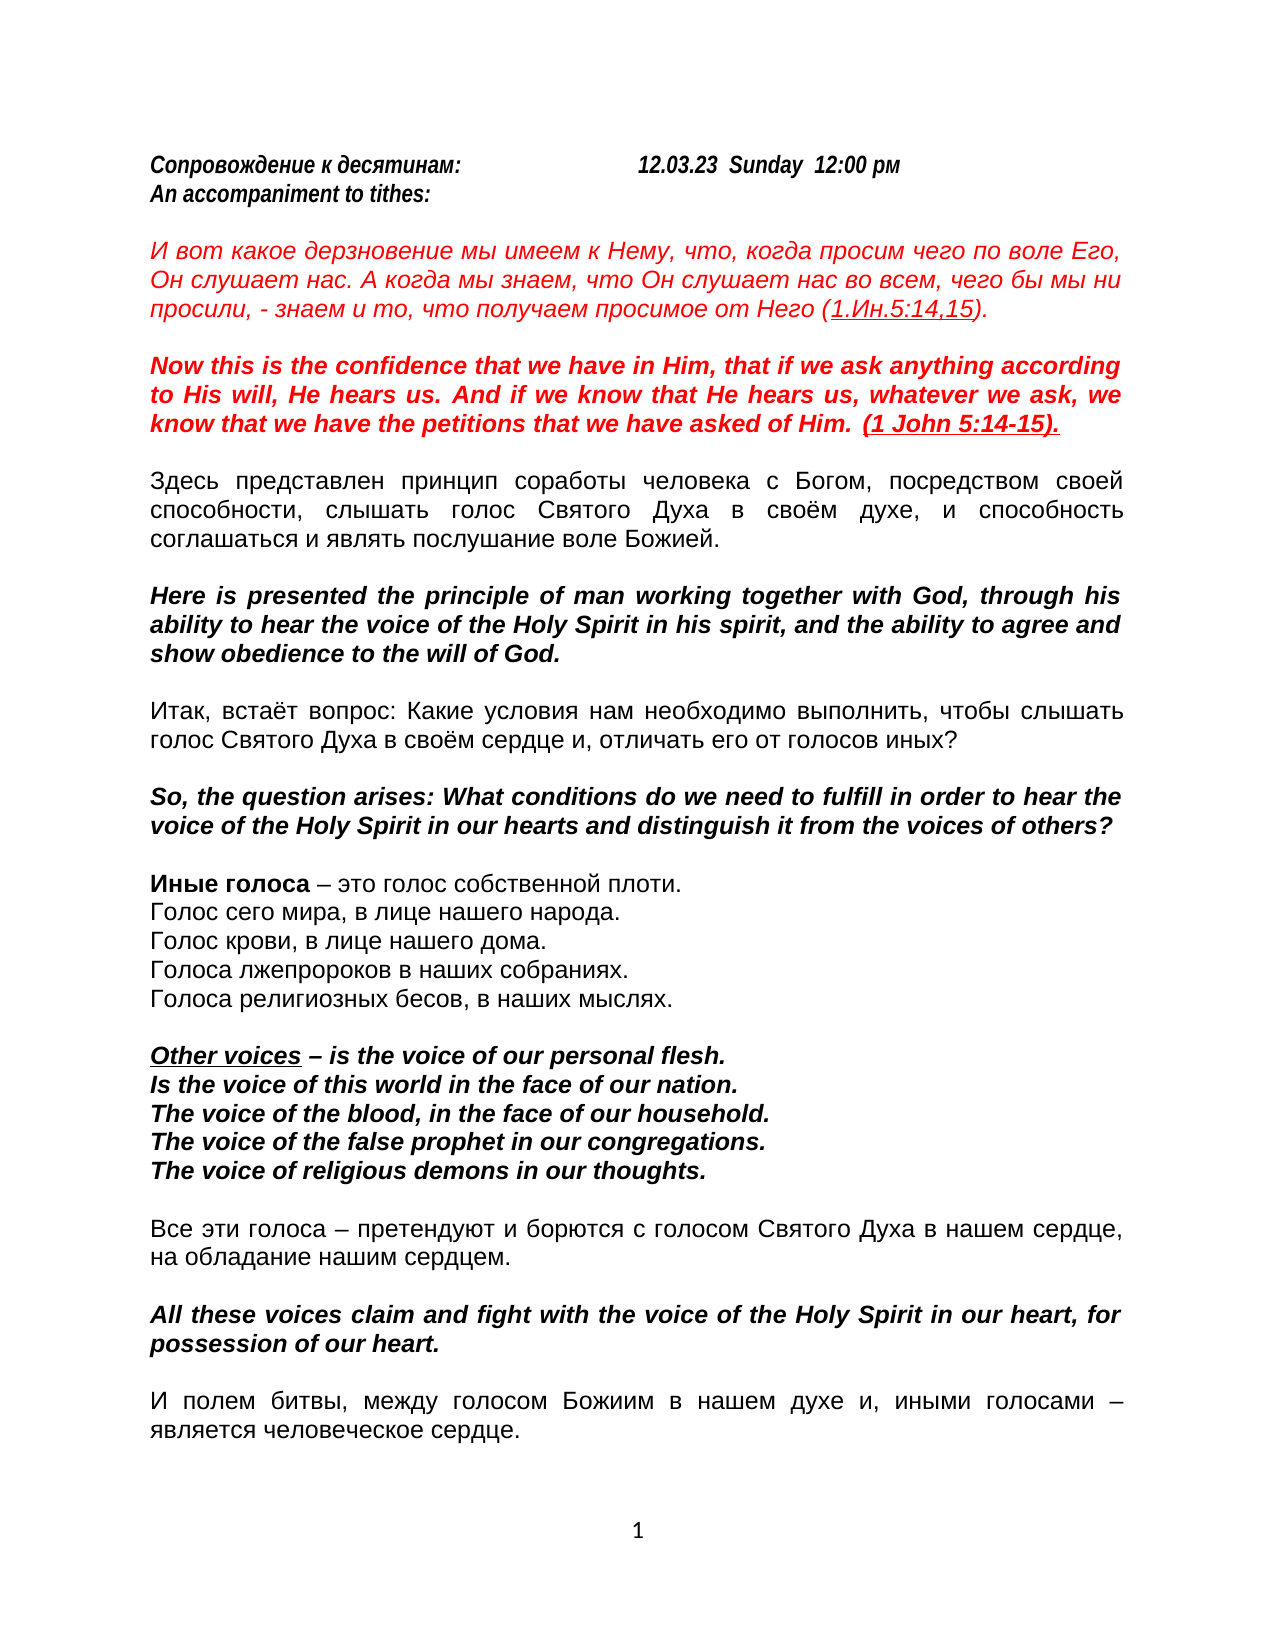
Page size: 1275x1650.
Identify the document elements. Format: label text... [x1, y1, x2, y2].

text Иные голоса – это голос собственной плоти. [150, 868, 1125, 897]
text Голоса лжепророков в наших собраниях. [150, 955, 1125, 983]
text И вот какое дерзновение мы имеем к Нему, что, когда просим чего по воле Его, Он слушает нас. А когда мы знаем, что Он слушает нас во всем, чего бы мы ни просили, - знаем и то, что получаем просимое от Него (1.Ин.5:14,15). [150, 236, 1125, 322]
text Here is presented the principle of man working together with God, through his ability to hear the voice of the Holy Spirit in his spirit, and the ability to agree and show obedience to the will of God. [150, 581, 1125, 667]
text Голоса религиозных бесов, в наших мыслях. [150, 983, 1125, 1012]
text The voice of the false prophet in our congregations. [150, 1127, 1125, 1156]
text Now this is the confidence that we have in Him, that if we ask anything according to His will, He hears us. And if we know that He hears us, whatever we ask, we know that we have the petitions that we have asked of Him. (1 John 5:14-15). [150, 351, 1125, 437]
text An accompaniment to tithes: [150, 179, 1125, 207]
text All these voices claim and fight with the voice of the Holy Spirit in our heart, for possession of our heart. [150, 1300, 1125, 1357]
text Все эти голоса – претендуют и борются с голосом Святого Духа в нашем сердце, на обладание нашим сердцем. [150, 1213, 1125, 1271]
text Голос сего мира, в лице нашего народа. [150, 897, 1125, 926]
text Сопровождение к десятинам: 12.03.23 Sunday 12:00 рм [150, 150, 1125, 179]
text Голос крови, в лице нашего дома. [150, 926, 1125, 955]
text The voice of religious demons in our thoughts. [150, 1156, 1125, 1185]
text Other voices – is the voice of our personal flesh. [150, 1041, 1125, 1070]
text Здесь представлен принцип соработы человека с Богом, посредством своей способности, слышать голос Святого Духа в своём духе, и способность соглашаться и являть послушание воле Божией. [150, 466, 1125, 552]
text И полем битвы, между голосом Божиим в нашем духе и, иными голосами – является человеческое сердце. [150, 1386, 1125, 1443]
text Итак, встаёт вопрос: Какие условия нам необходимо выполнить, чтобы слышать голос Святого Духа в своём сердце и, отличать его от голосов иных? [150, 696, 1125, 753]
text So, the question arises: What conditions do we need to fulfill in order to hear the voice of the Holy Spirit in our hearts and distinguish it from the voices of others? [150, 782, 1125, 840]
text The voice of the blood, in the face of our household. [150, 1098, 1125, 1127]
text Is the voice of this world in the face of our nation. [150, 1070, 1125, 1098]
